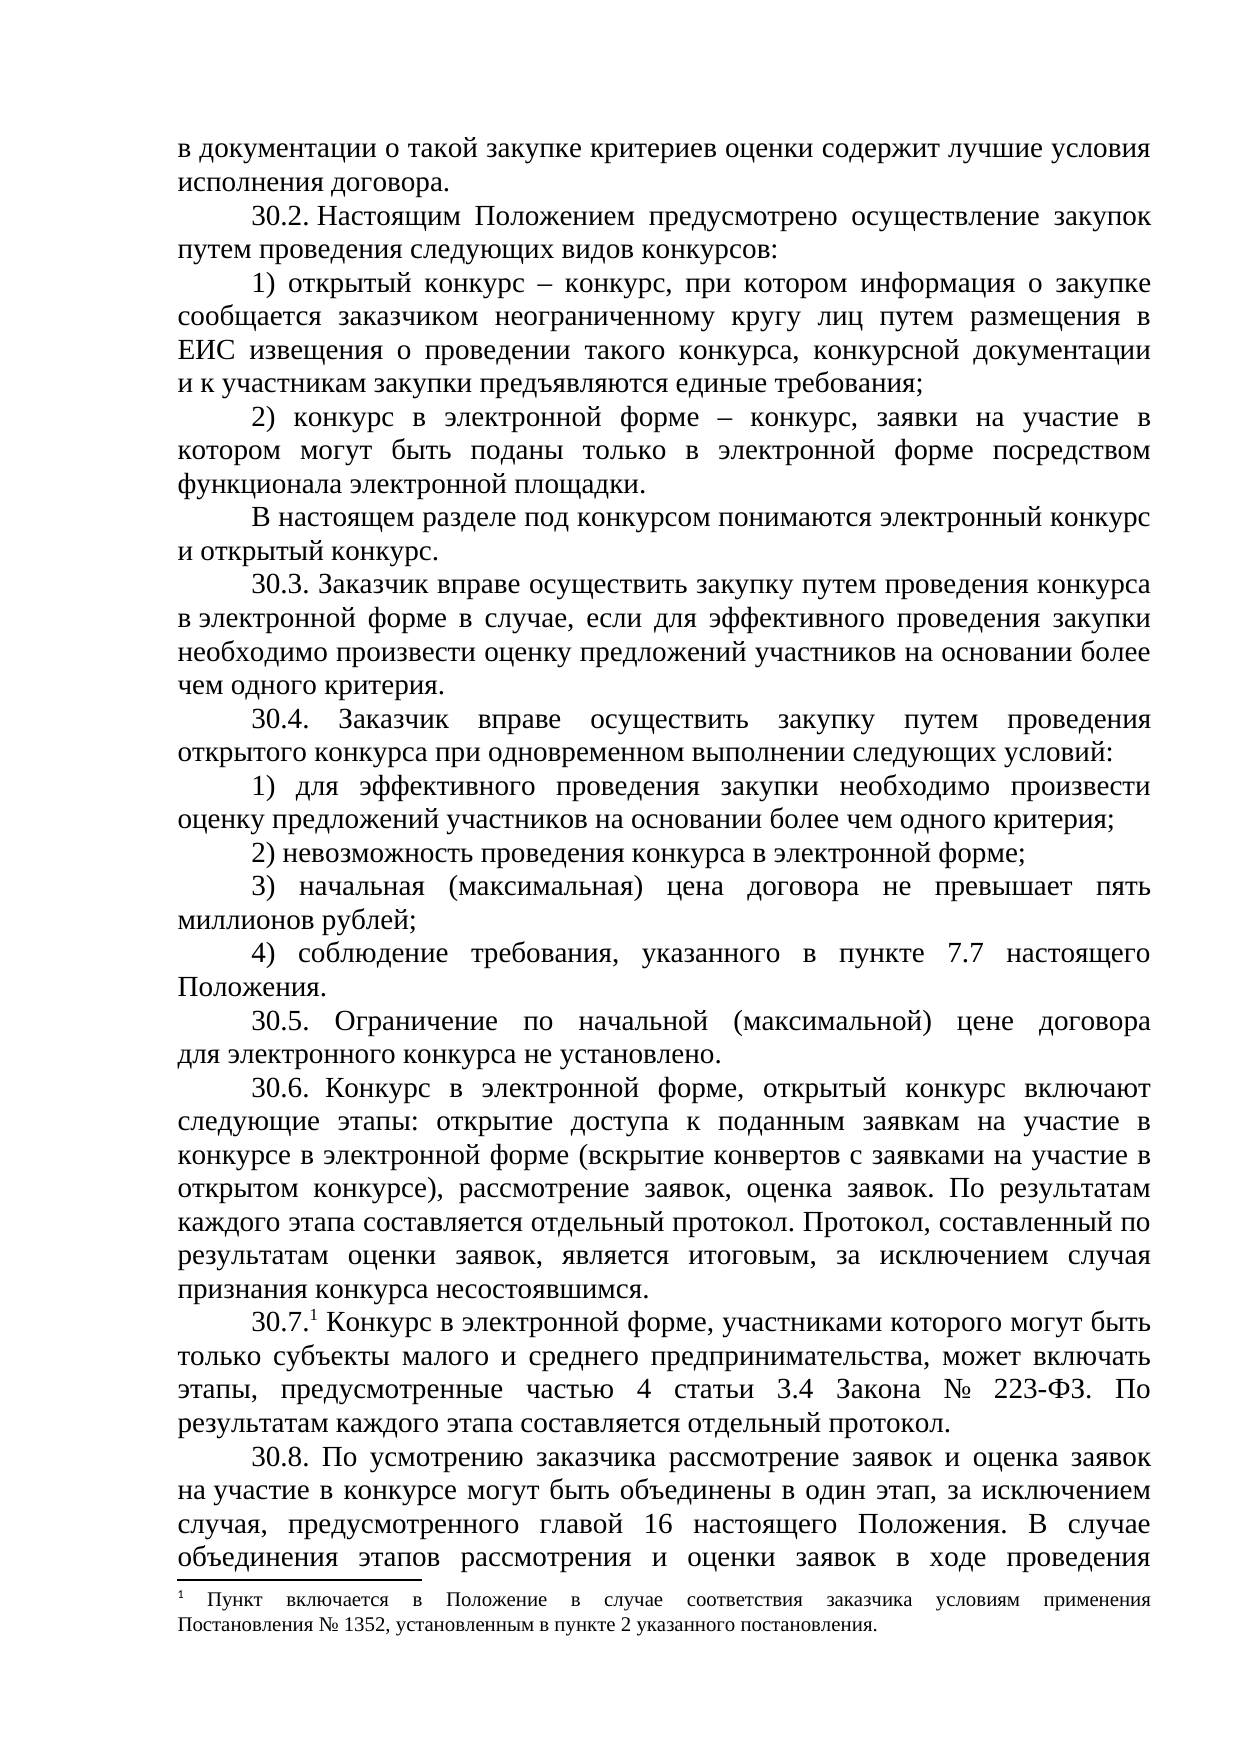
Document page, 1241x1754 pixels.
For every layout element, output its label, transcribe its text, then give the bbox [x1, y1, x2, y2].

text 30.6. Конкурс в электронной форме, открытый конкурс включают следующие этапы: открытие доступа к поданным заявкам на участие в конкурсе в электронной форме (вскрытие конвертов с заявками на участие в открытом конкурсе), рассмотрение заявок, оценка заявок. По результатам каждого этапа составляется отдельный протокол. Протокол, составленный по результатам оценки заявок, является итоговым, за исключением случая признания конкурса несостоявшимся. [177, 1070, 1152, 1304]
text 2) конкурс в электронной форме – конкурс, заявки на участие в котором могут быть поданы только в электронной форме посредством функционала электронной площадки. [177, 399, 1152, 499]
text 4) соблюдение требования, указанного в пункте 7.7 настоящего Положения. [177, 936, 1152, 1003]
text В настоящем разделе под конкурсом понимаются электронный конкурс и открытый конкурс. [177, 499, 1152, 567]
text 3) начальная (максимальная) цена договора не превышает пять миллионов рублей; [177, 868, 1152, 936]
text 1) открытый конкурс – конкурс, при котором информация о закупке сообщается заказчиком неограниченному кругу лиц путем размещения в ЕИС извещения о проведении такого конкурса, конкурсной документации и к участникам закупки предъявляются единые требования; [177, 265, 1152, 399]
text 30.7. Конкурс в электронной форме, участниками которого могут быть только субъекты малого и среднего предпринимательства, может включать этапы, предусмотренные частью 4 статьи 3.4 Закона № 223-ФЗ. По результатам каждого этапа составляется отдельный протокол. [177, 1304, 1152, 1439]
text 1) для эффективного проведения закупки необходимо произвести оценку предложений участников на основании более чем одного критерия; [177, 768, 1152, 835]
text 30.5. Ограничение по начальной (максимальной) цене договора для электронного конкурса не установлено. [177, 1003, 1152, 1070]
text 30.2. Настоящим Положением предусмотрено осуществление закупок путем проведения следующих видов конкурсов: [177, 198, 1152, 265]
text 2) невозможность проведения конкурса в электронной форме; [177, 835, 1152, 868]
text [177, 131, 1152, 198]
text 30.3. Заказчик вправе осуществить закупку путем проведения конкурса в электронной форме в случае, если для эффективного проведения закупки необходимо произвести оценку предложений участников на основании более чем одного критерия. [177, 567, 1152, 701]
text 30.4. Заказчик вправе осуществить закупку путем проведения открытого конкурса при одновременном выполнении следующих условий: [177, 701, 1152, 768]
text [177, 1439, 1152, 1573]
